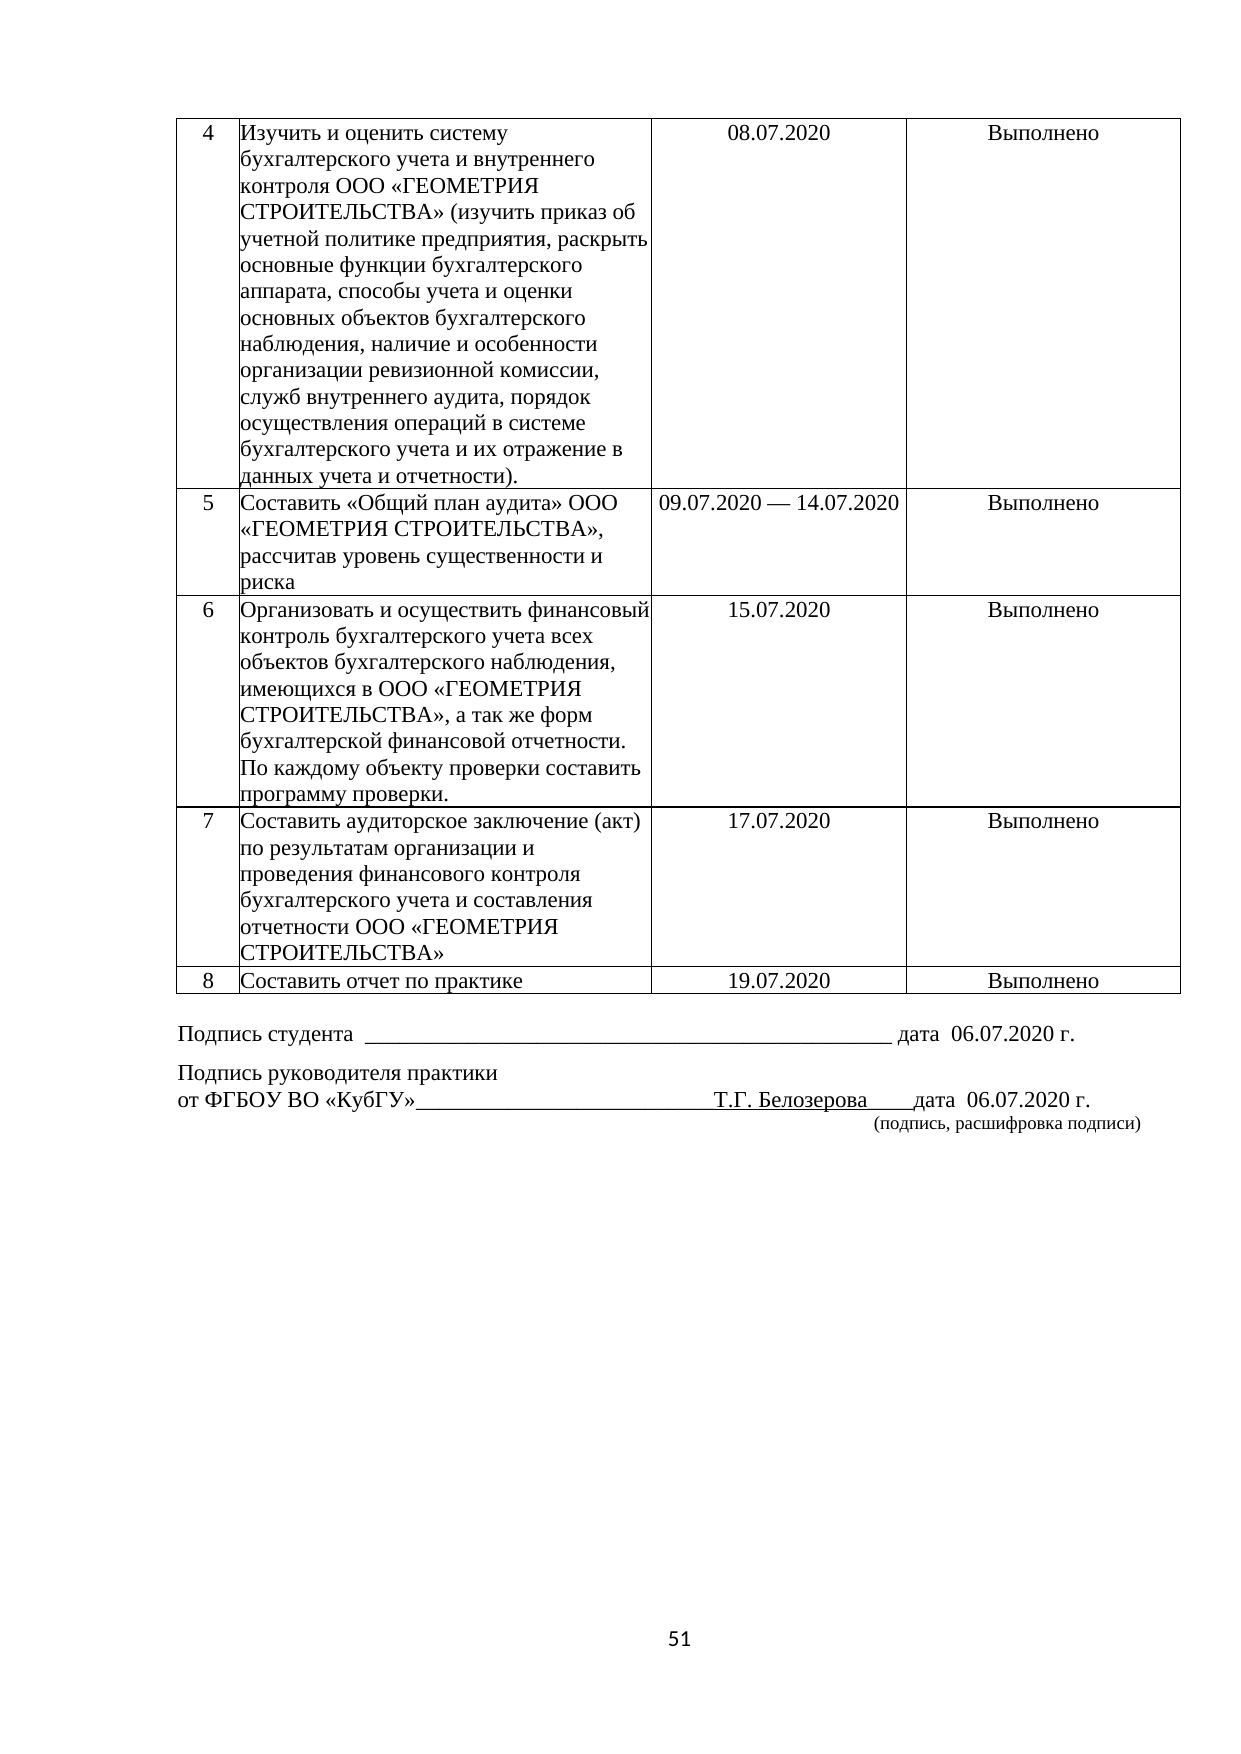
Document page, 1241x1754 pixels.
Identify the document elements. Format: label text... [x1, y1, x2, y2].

table_cell 08.07.2020 [652, 119, 906, 488]
table_cell 8 [177, 967, 239, 993]
table_cell 19.07.2020 [652, 967, 906, 993]
table_cell Составить аудиторское заключение (акт) по результатам организации и проведения финансового контроля бухгалтерского учета и составления отчетности ООО «ГЕОМЕТРИЯ СТРОИТЕЛЬСТВА» [240, 808, 651, 966]
table_cell 6 [177, 596, 239, 806]
text Подпись руководителя практики [177, 1059, 1181, 1086]
text от ФГБОУ ВО «КубГУ»__________________________Т.Г. Белозерова____дата 06.07.2020 г. [177, 1086, 1181, 1112]
table_cell Выполнено [907, 596, 1180, 806]
table_cell Выполнено [907, 489, 1180, 594]
table_cell 7 [177, 808, 239, 966]
text Подпись студента ______________________________________________ дата 06.07.2020 г. [177, 1020, 1181, 1047]
table_cell 5 [177, 489, 239, 594]
table_cell Изучить и оценить систему бухгалтерского учета и внутреннего контроля ООО «ГЕОМЕТРИЯ СТРОИТЕЛЬСТВА» (изучить приказ об учетной политике предприятия, раскрыть основные функции бухгалтерского аппарата, способы учета и оценки основных объектов бухгалтерского наблюдения, наличие и особенности организации ревизионной комиссии, служб внутреннего аудита, порядок осуществления операций в системе бухгалтерского учета и их отражение в данных учета и отчетности). [240, 119, 651, 488]
table_cell Выполнено [907, 808, 1180, 966]
table_cell Выполнено [907, 119, 1180, 488]
table_cell 17.07.2020 [652, 808, 906, 966]
table_cell 09.07.2020 — 14.07.2020 [652, 489, 906, 594]
table_cell Организовать и осуществить финансовый контроль бухгалтерского учета всех объектов бухгалтерского наблюдения, имеющихся в ООО «ГЕОМЕТРИЯ СТРОИТЕЛЬСТВА», а так же форм бухгалтерской финансовой отчетности. По каждому объекту проверки составить программу проверки. [240, 596, 651, 806]
text (подпись, расшифровка подписи) [177, 1112, 1181, 1133]
table_cell Составить отчет по практике [240, 967, 651, 993]
table_cell Составить «Общий план аудита» ООО «ГЕОМЕТРИЯ СТРОИТЕЛЬСТВА», рассчитав уровень существенности и риска [240, 489, 651, 594]
table_cell Выполнено [907, 967, 1180, 993]
table_cell 15.07.2020 [652, 596, 906, 806]
table_cell 4 [177, 119, 239, 488]
